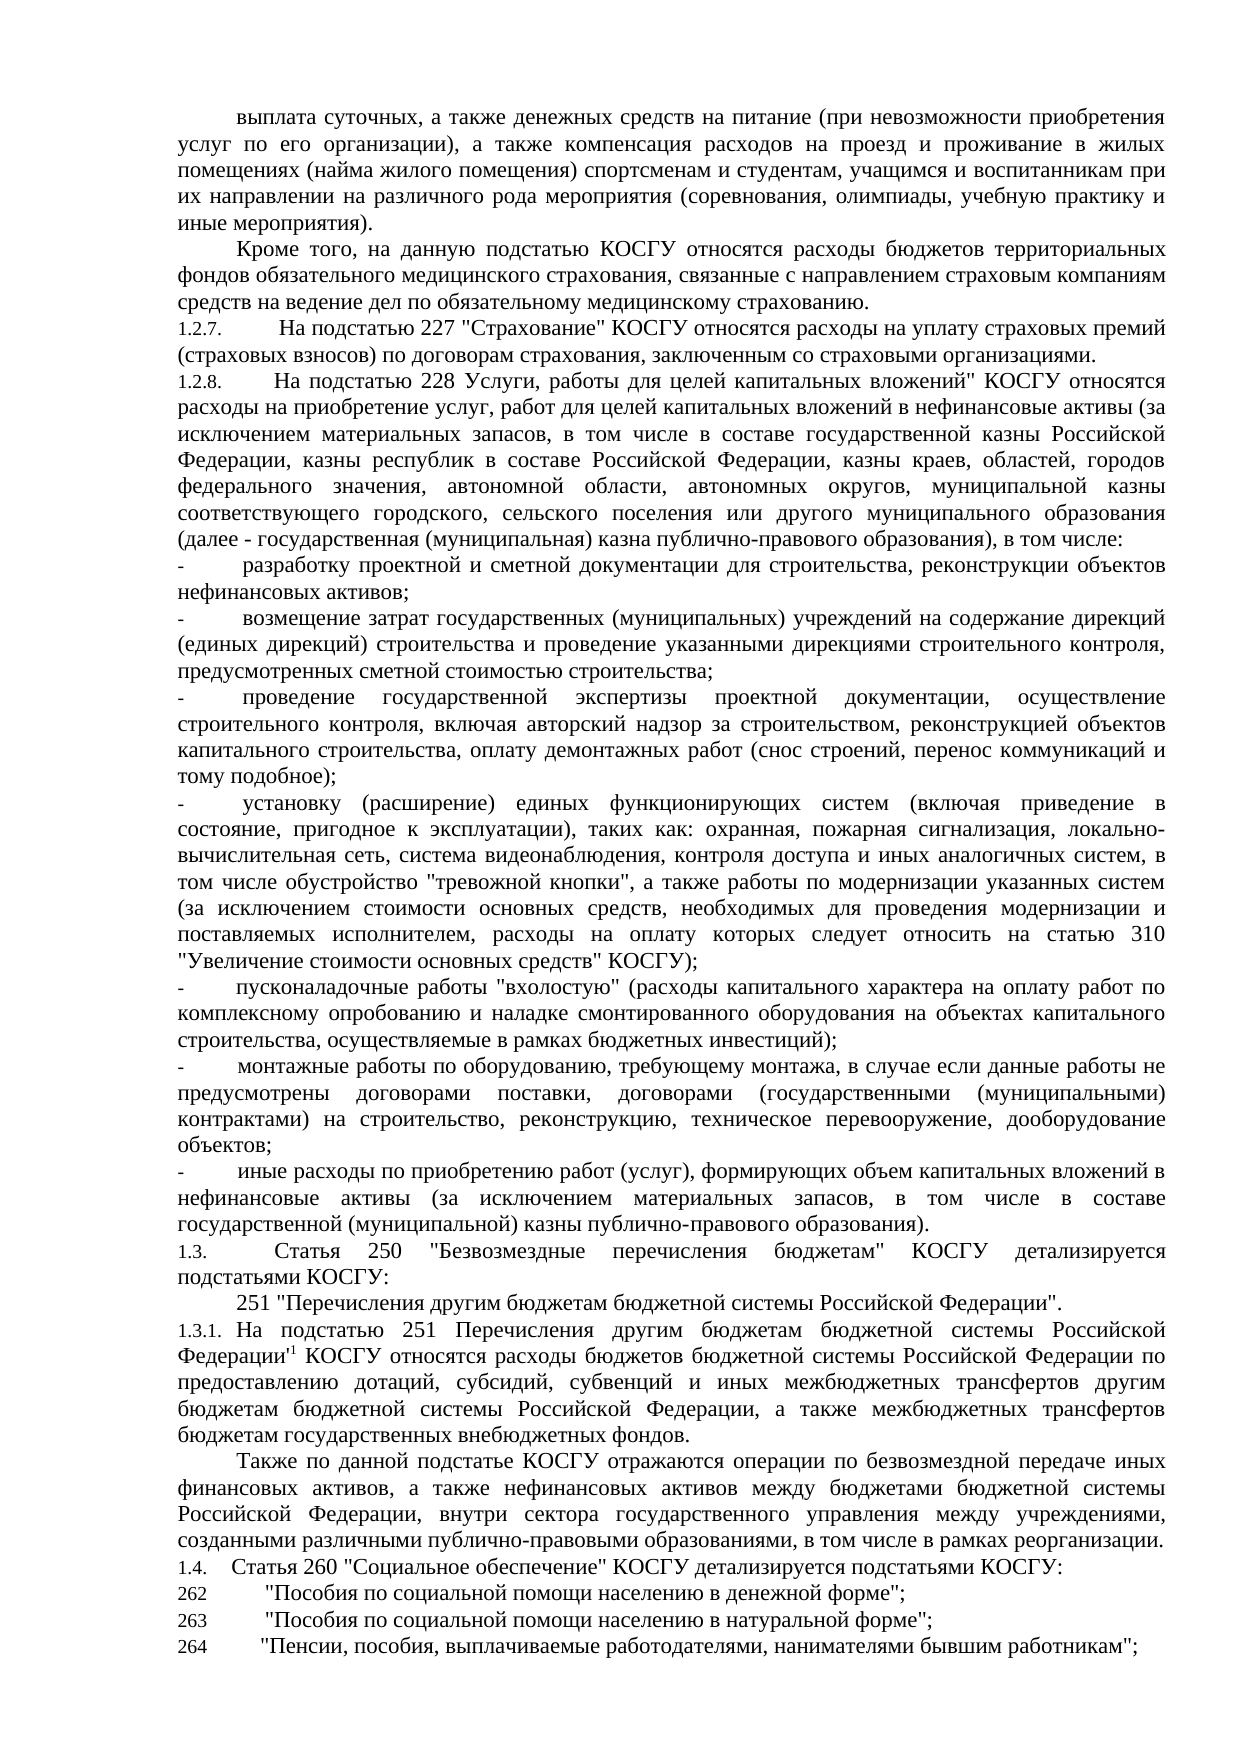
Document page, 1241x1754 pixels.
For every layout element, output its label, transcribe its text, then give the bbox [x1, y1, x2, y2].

list разработку проектной и сметной документации для строительства, реконструкции объектов нефинансовых активов; [177, 551, 1167, 604]
list На подстатью 251 Перечисления другим бюджетам бюджетной системы Российской Федерации'1 КОСГУ относятся расходы бюджетов бюджетной системы Российской Федерации по предоставлению дотаций, субсидий, субвенций и иных межбюджетных трансфертов другим бюджетам бюджетной системы Российской Федерации, а также межбюджетных трансфертов бюджетам государственных внебюджетных фондов. [177, 1316, 1167, 1447]
list возмещение затрат государственных (муниципальных) учреждений на содержание дирекций (единых дирекций) строительства и проведение указанными дирекциями строительного контроля, предусмотренных сметной стоимостью строительства; [177, 604, 1167, 683]
text 251 "Перечисления другим бюджетам бюджетной системы Российской Федерации". [177, 1289, 1167, 1316]
list "Пенсии, пособия, выплачиваемые работодателями, нанимателями бывшим работникам"; [177, 1632, 1167, 1658]
list "Пособия по социальной помощи населению в натуральной форме"; [177, 1606, 1167, 1632]
list Статья 250 "Безвозмездные перечисления бюджетам" КОСГУ детализируется подстатьями КОСГУ: [177, 1237, 1167, 1289]
list монтажные работы по оборудованию, требующему монтажа, в случае если данные работы не предусмотрены договорами поставки, договорами (государственными (муниципальными) контрактами) на строительство, реконструкцию, техническое перевооружение, дооборудование объектов; [177, 1052, 1167, 1158]
list пусконаладочные работы "вхолостую" (расходы капитального характера на оплату работ по комплексному опробованию и наладке смонтированного оборудования на объектах капитального строительства, осуществляемые в рамках бюджетных инвестиций); [177, 973, 1167, 1052]
list На подстатью 228 Услуги, работы для целей капитальных вложений" КОСГУ относятся расходы на приобретение услуг, работ для целей капитальных вложений в нефинансовые активы (за исключением материальных запасов, в том числе в составе государственной казны Российской Федерации, казны республик в составе Российской Федерации, казны краев, областей, городов федерального значения, автономной области, автономных округов, муниципальной казны соответствующего городского, сельского поселения или другого муниципального образования (далее - государственная (муниципальная) казна публично-правового образования), в том числе: [177, 367, 1167, 551]
list иные расходы по приобретению работ (услуг), формирующих объем капитальных вложений в нефинансовые активы (за исключением материальных запасов, в том числе в составе государственной (муниципальной) казны публично-правового образования). [177, 1158, 1167, 1237]
list Статья 260 "Социальное обеспечение" КОСГУ детализируется подстатьями КОСГУ: [177, 1553, 1167, 1579]
text Кроме того, на данную подстатью КОСГУ относятся расходы бюджетов территориальных фондов обязательного медицинского страхования, связанные с направлением страховым компаниям средств на ведение дел по обязательному медицинскому страхованию. [177, 235, 1167, 314]
list "Пособия по социальной помощи населению в денежной форме"; [177, 1579, 1167, 1606]
list установку (расширение) единых функционирующих систем (включая приведение в состояние, пригодное к эксплуатации), таких как: охранная, пожарная сигнализация, локально-вычислительная сеть, система видеонаблюдения, контроля доступа и иных аналогичных систем, в том числе обустройство "тревожной кнопки", а также работы по модернизации указанных систем (за исключением стоимости основных средств, необходимых для проведения модернизации и поставляемых исполнителем, расходы на оплату которых следует относить на статью 310 "Увеличение стоимости основных средств" КОСГУ); [177, 789, 1167, 973]
text Также по данной подстатье КОСГУ отражаются операции по безвозмездной передаче иных финансовых активов, а также нефинансовых активов между бюджетами бюджетной системы Российской Федерации, внутри сектора государственного управления между учреждениями, созданными различными публично-правовыми образованиями, в том числе в рамках реорганизации. [177, 1447, 1167, 1553]
list проведение государственной экспертизы проектной документации, осуществление строительного контроля, включая авторский надзор за строительством, реконструкцией объектов капитального строительства, оплату демонтажных работ (снос строений, перенос коммуникаций и тому подобное); [177, 683, 1167, 789]
text выплата суточных, а также денежных средств на питание (при невозможности приобретения услуг по его организации), а также компенсация расходов на проезд и проживание в жилых помещениях (найма жилого помещения) спортсменам и студентам, учащимся и воспитанникам при их направлении на различного рода мероприятия (соревнования, олимпиады, учебную практику и иные мероприятия). [177, 103, 1167, 235]
list На подстатью 227 "Страхование" КОСГУ относятся расходы на уплату страховых премий (страховых взносов) по договорам страхования, заключенным со страховыми организациями. [177, 314, 1167, 367]
